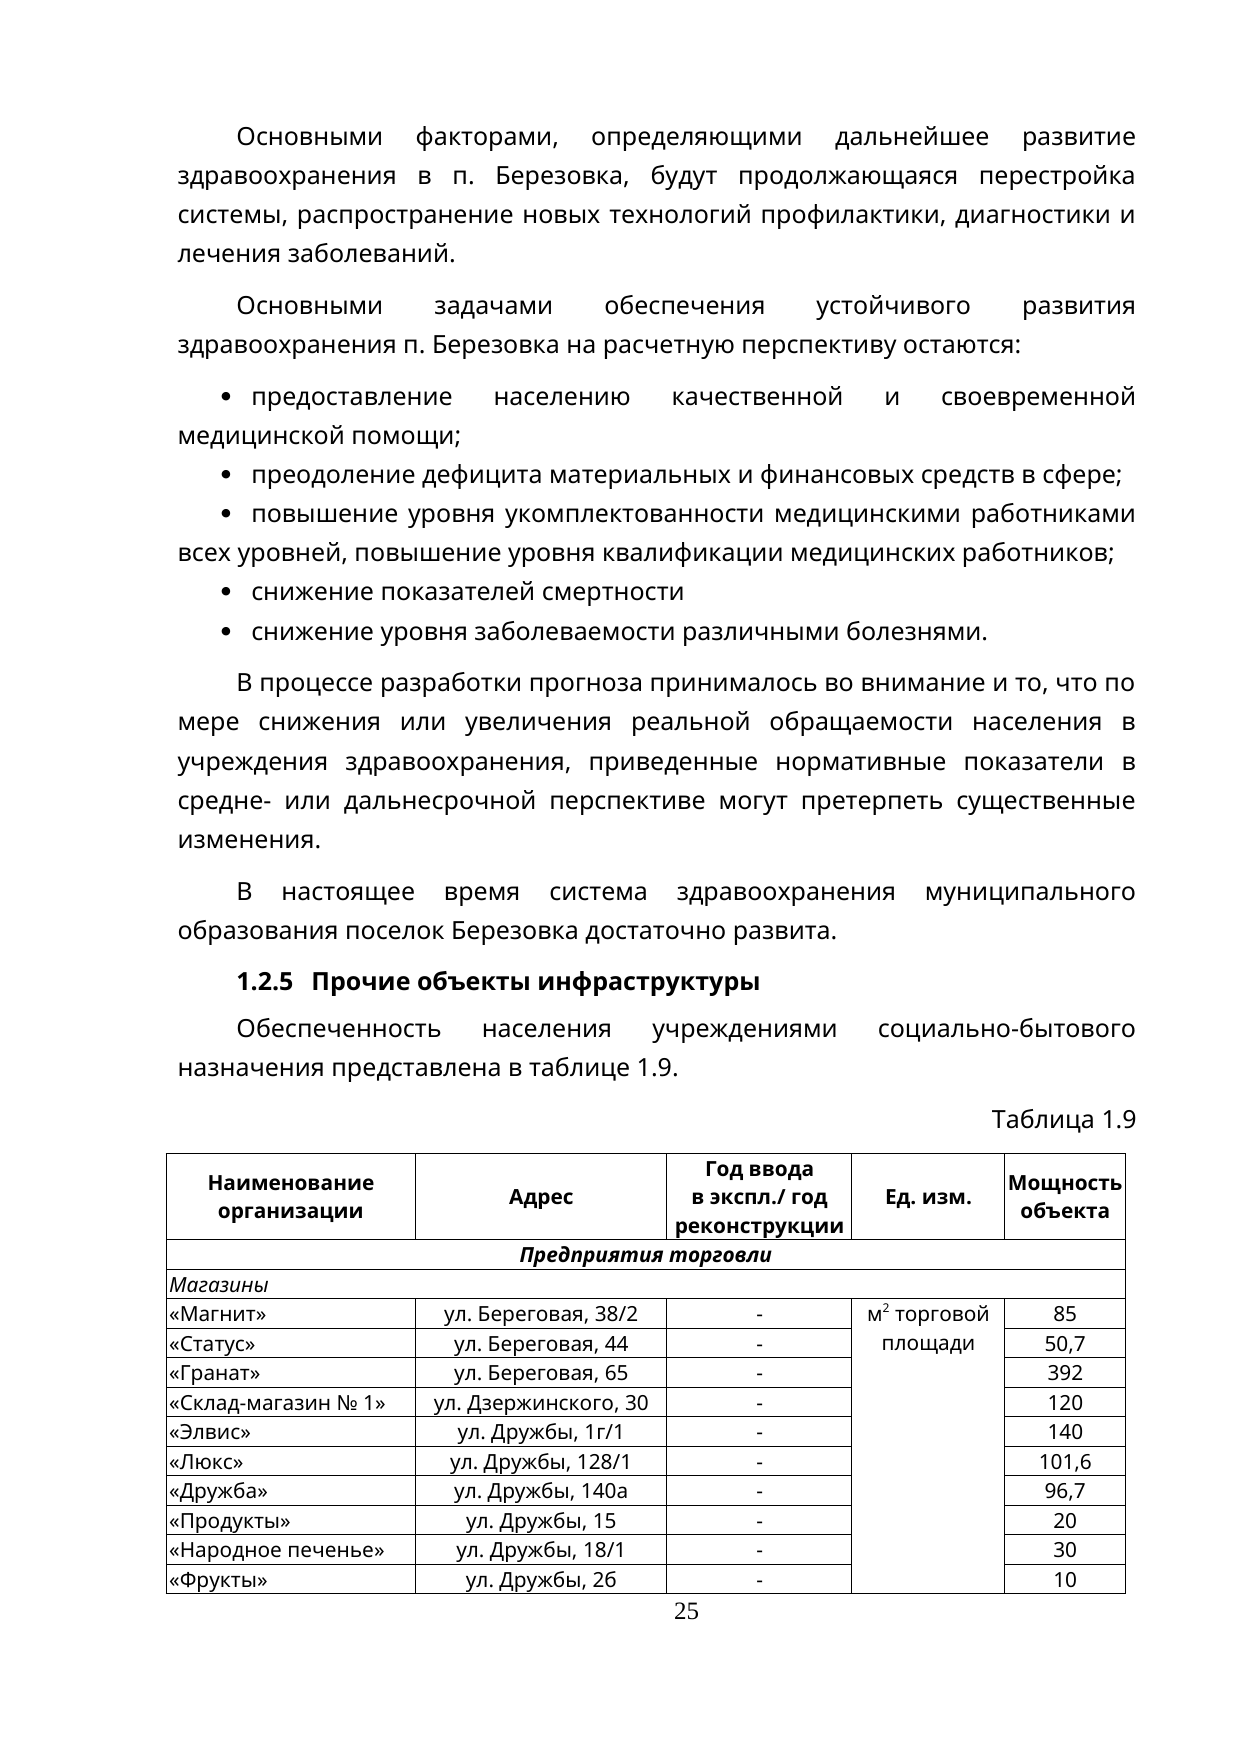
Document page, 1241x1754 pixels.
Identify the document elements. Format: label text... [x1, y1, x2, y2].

text Основными задачами обеспечения устойчивого развития здравоохранения п. Березовка на расчетную перспективу остаются: [177, 287, 1137, 361]
table_cell ул. Дружбы, 140а [416, 1476, 666, 1505]
table_cell - [667, 1565, 851, 1593]
table_cell ул. Дружбы, 2б [416, 1565, 666, 1593]
table_cell м2 торговой площади [852, 1299, 1004, 1593]
table_cell 30 [1005, 1535, 1125, 1564]
table_cell ул. Дзержинского, 30 [416, 1388, 666, 1416]
table_cell - [667, 1417, 851, 1446]
table_cell «Продукты» [167, 1506, 415, 1534]
table_cell Предприятия торговли [167, 1240, 1125, 1269]
table_cell 96,7 [1005, 1476, 1125, 1505]
table_cell - [667, 1476, 851, 1505]
table_cell 140 [1005, 1417, 1125, 1446]
table_cell «Люкс» [167, 1447, 415, 1475]
table_cell 20 [1005, 1506, 1125, 1534]
table_cell - [667, 1506, 851, 1534]
text В настоящее время система здравоохранения муниципального образования поселок Березовка достаточно развита. [177, 873, 1137, 946]
table_cell - [667, 1447, 851, 1475]
table_cell «Магнит» [167, 1299, 415, 1328]
table_header Ед. изм. [852, 1154, 1004, 1239]
list повышение уровня укомплектованности медицинскими работниками всех уровней, повышение уровня квалификации медицинских работников; [177, 496, 1137, 569]
table_cell ул. Дружбы, 15 [416, 1506, 666, 1534]
table_cell 50,7 [1005, 1329, 1125, 1357]
table_cell 10 [1005, 1565, 1125, 1593]
text Обеспеченность населения учреждениями социально-бытового назначения представлена в таблице 1.9. [177, 1011, 1137, 1084]
table_cell «Народное печенье» [167, 1535, 415, 1564]
table_cell «Элвис» [167, 1417, 415, 1446]
list предоставление населению качественной и своевременной медицинской помощи; [177, 378, 1137, 451]
table_header Мощность объекта [1005, 1154, 1125, 1239]
table_cell ул. Береговая, 38/2 [416, 1299, 666, 1328]
text Основными факторами, определяющими дальнейшее развитие здравоохранения в п. Березовка, будут продолжающаяся перестройка системы, распространение новых технологий профилактики, диагностики и лечения заболеваний. [177, 118, 1137, 270]
list преодоление дефицита материальных и финансовых средств в сфере; [177, 456, 1137, 491]
list снижение показателей смертности [177, 574, 1137, 608]
text В процессе разработки прогноза принималось во внимание и то, что по мере снижения или увеличения реальной обращаемости населения в учреждения здравоохранения, приведенные нормативные показатели в средне- или дальнесрочной перспективе могут претерпеть существенные изменения. [177, 665, 1137, 856]
table_cell ул. Дружбы, 128/1 [416, 1447, 666, 1475]
table_header Адрес [416, 1154, 666, 1239]
table_header Год ввода в экспл./ год реконструкции [667, 1154, 851, 1239]
table_cell «Статус» [167, 1329, 415, 1357]
table_cell 85 [1005, 1299, 1125, 1328]
table_cell ул. Дружбы, 1г/1 [416, 1417, 666, 1446]
table_cell - [667, 1535, 851, 1564]
table_cell 120 [1005, 1388, 1125, 1416]
table_cell - [667, 1388, 851, 1416]
table_cell - [667, 1358, 851, 1387]
subtitle Прочие объекты инфраструктуры [236, 964, 1137, 998]
table_cell ул. Береговая, 44 [416, 1329, 666, 1357]
table_header Наименование организации [167, 1154, 415, 1239]
table_cell «Дружба» [167, 1476, 415, 1505]
table_cell ул. Береговая, 65 [416, 1358, 666, 1387]
text Таблица 1.9 [177, 1101, 1137, 1135]
table_cell - [667, 1299, 851, 1328]
table_cell 101,6 [1005, 1447, 1125, 1475]
list снижение уровня заболеваемости различными болезнями. [177, 613, 1137, 647]
table_cell «Фрукты» [167, 1565, 415, 1593]
table_cell ул. Дружбы, 18/1 [416, 1535, 666, 1564]
table_cell «Гранат» [167, 1358, 415, 1387]
table_cell - [667, 1329, 851, 1357]
table_cell 392 [1005, 1358, 1125, 1387]
table_cell Магазины [167, 1270, 1125, 1298]
table_cell «Склад-магазин № 1» [167, 1388, 415, 1416]
